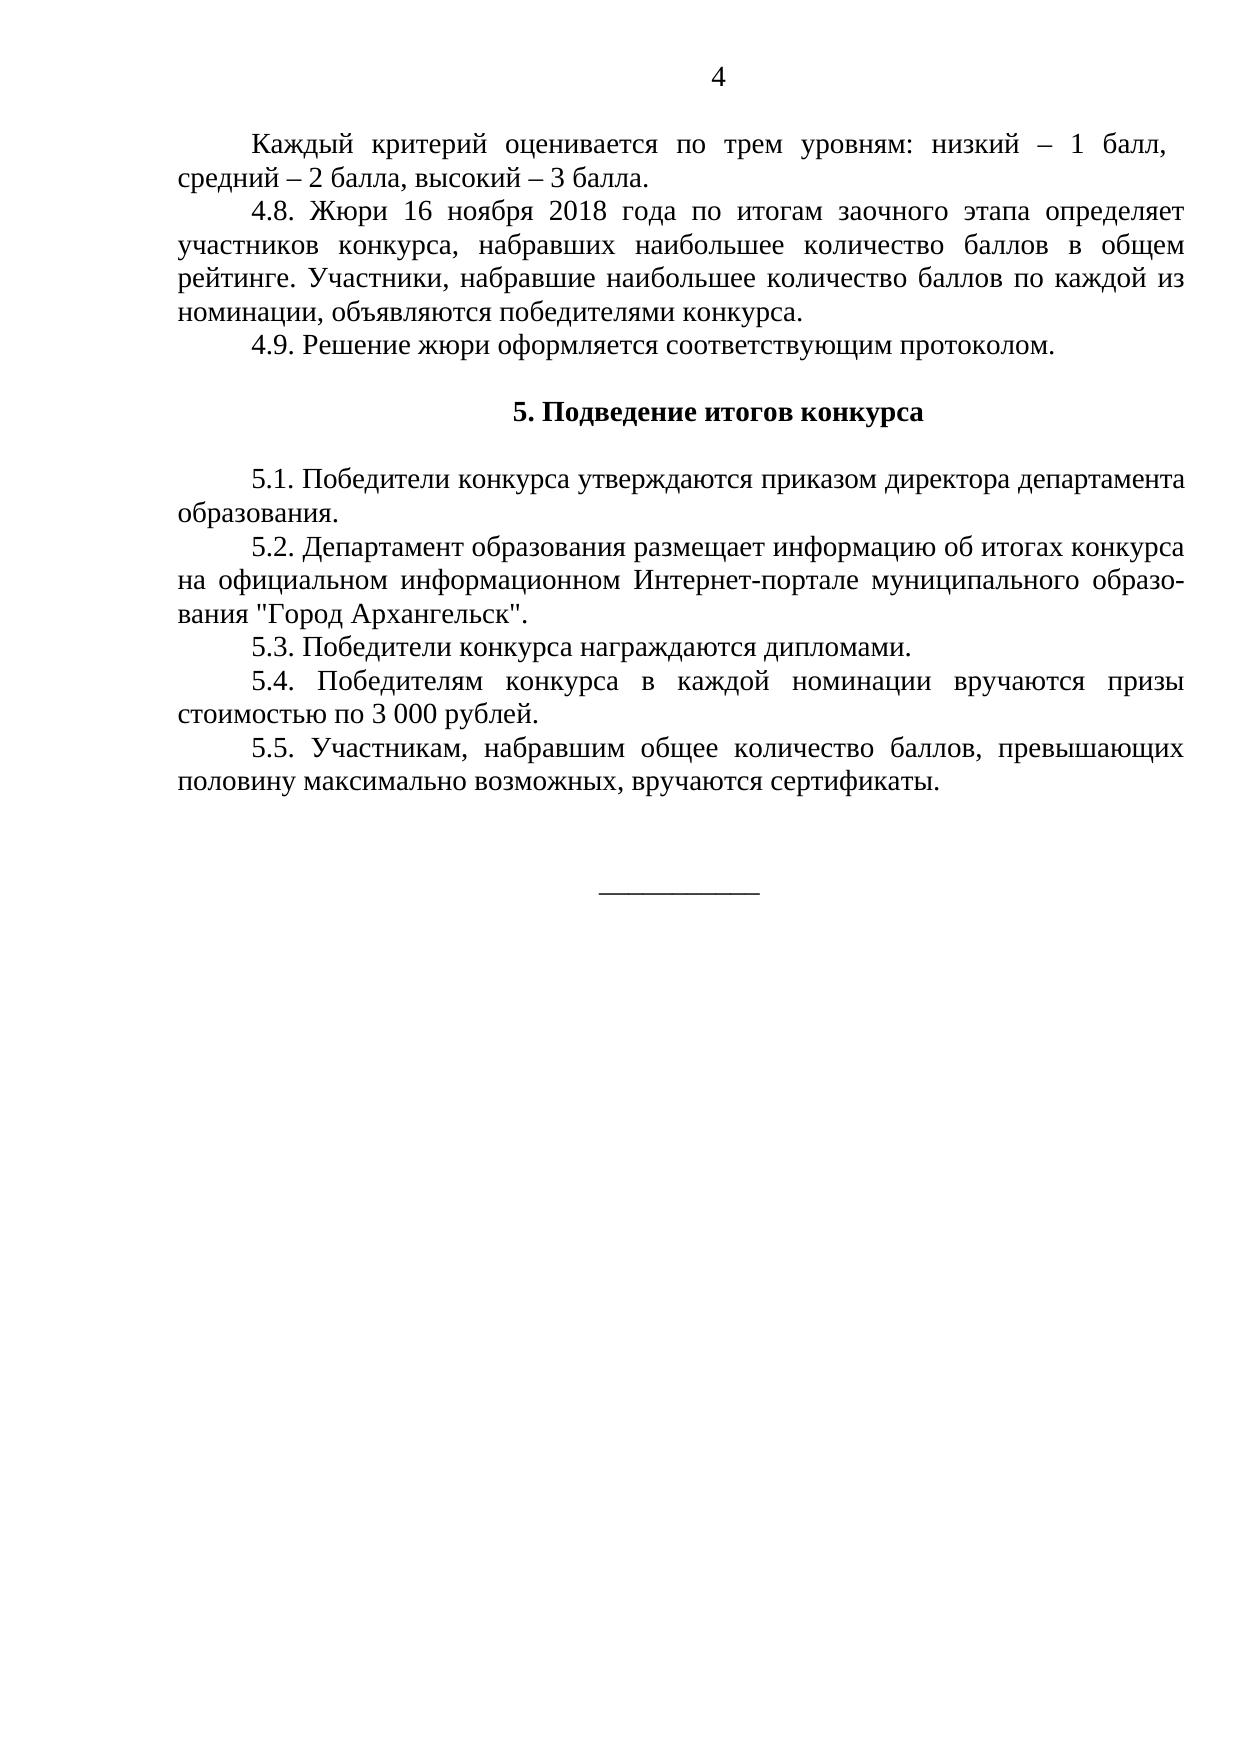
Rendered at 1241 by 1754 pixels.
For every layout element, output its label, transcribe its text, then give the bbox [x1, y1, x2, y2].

text 5.3. Победители конкурса награждаются дипломами. [177, 629, 1185, 663]
text 4.8. Жюри 16 ноября 2018 года по итогам заочного этапа определяет участников конкурса, набравших наибольшее количество баллов в общем рейтинге. Участники, набравшие наибольшее количество баллов по каждой из номинации, объявляются победителями конкурса. [177, 193, 1185, 327]
text 5. Подведение итогов конкурса [177, 394, 1185, 428]
text 5.5. Участникам, набравшим общее количество баллов, превышающих половину максимально возможных, вручаются сертификаты. [177, 730, 1185, 797]
text 4 [177, 59, 1185, 93]
text 5.4. Победителям конкурса в каждой номинации вручаются призы стоимостью по 3 000 рублей. [177, 663, 1185, 730]
text 5.2. Департамент образования размещает информацию об итогах конкурса на официальном информационном Интернет-портале муниципального образо-вания "Город Архангельск". [177, 529, 1185, 629]
text 4.9. Решение жюри оформляется соответствующим протоколом. [177, 327, 1185, 361]
text 5.1. Победители конкурса утверждаются приказом директора департамента образования. [177, 462, 1185, 529]
text Каждый критерий оценивается по трем уровням: низкий – 1 балл, средний – 2 балла, высокий – 3 балла. [177, 126, 1185, 193]
text ___________ [177, 864, 1181, 898]
